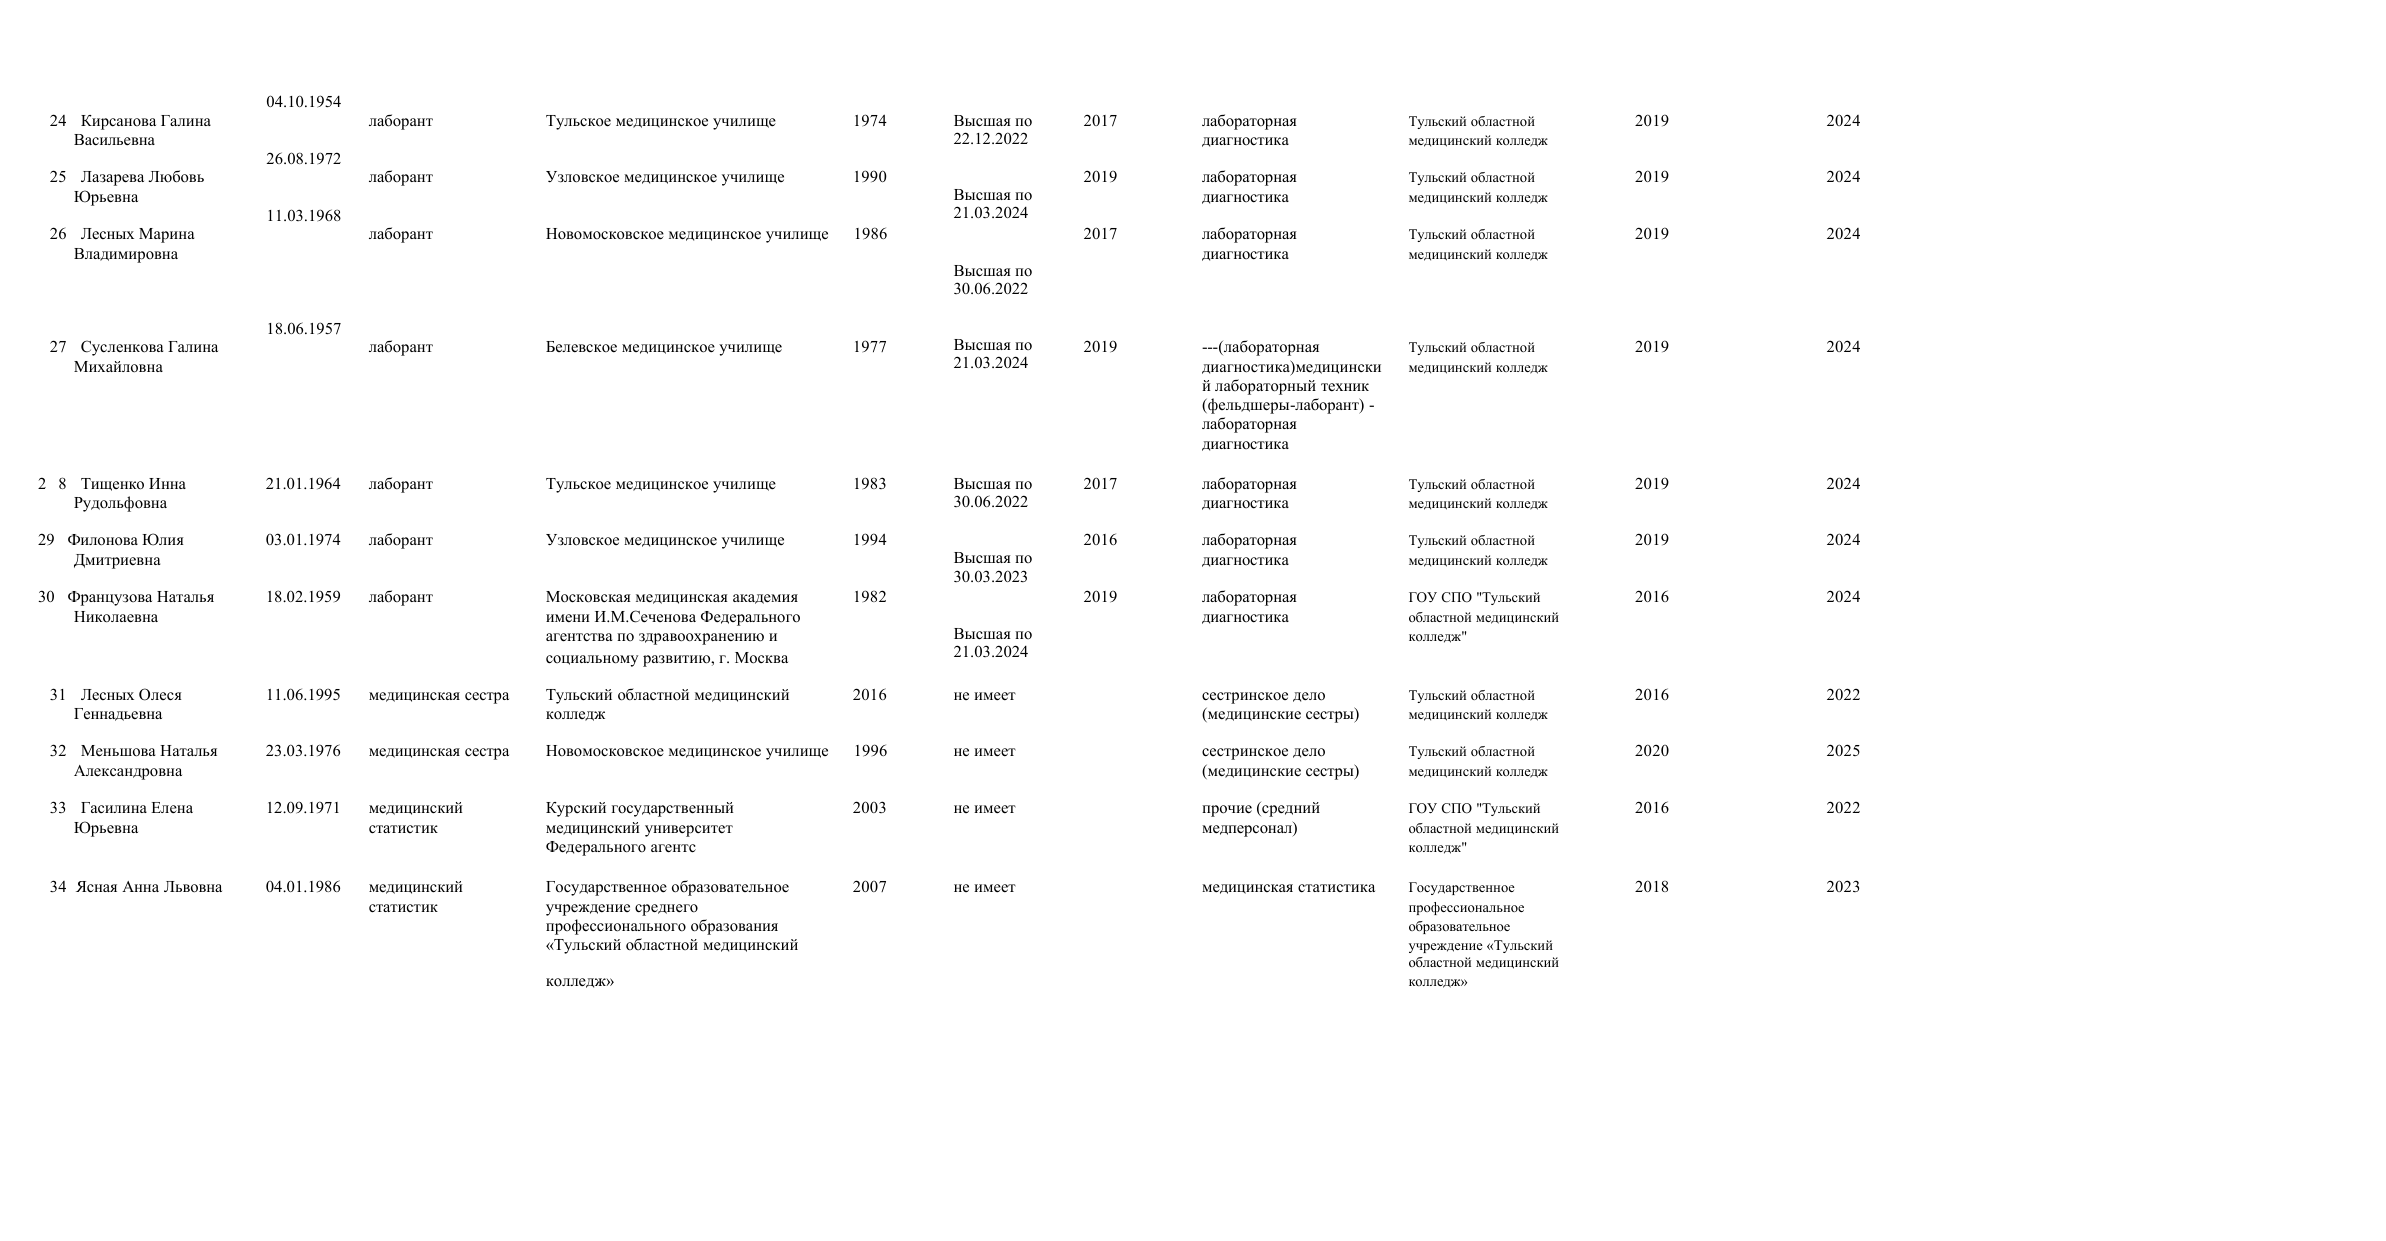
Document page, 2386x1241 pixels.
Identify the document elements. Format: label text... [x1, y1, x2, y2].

text Французова Наталья [58, 588, 247, 606]
text Тульский областной [1408, 113, 1569, 129]
text колледж" [1408, 839, 1582, 856]
text учреждение «Тульский [1408, 938, 1582, 954]
text образовательное [1408, 918, 1546, 934]
text 7 Сусленкова Галина [58, 338, 238, 356]
text 2019 [1083, 168, 1142, 186]
text лабораторная [1202, 588, 1322, 606]
text 2019 [1635, 111, 1694, 129]
text сестринское дело [1202, 686, 1384, 704]
text (медицинские сестры) [1202, 762, 1384, 780]
text 04.10.1954 [266, 93, 366, 111]
text Высшая по 21.03.2024 [953, 186, 1061, 223]
text медицинский колледж [1408, 133, 1569, 149]
text Тульское медицинское училище [546, 475, 809, 493]
text областной медицинский [1408, 821, 1582, 837]
text не имеет [953, 878, 1040, 896]
text лаборант [368, 338, 458, 356]
text лабораторная [1202, 475, 1322, 493]
text 2024 [1826, 338, 1885, 356]
text медицинский колледж [1408, 763, 1569, 779]
text 11.06.1995 [266, 686, 366, 704]
text 2 Меньшова Наталья [58, 742, 237, 760]
text статистик [368, 819, 488, 837]
text медицинская сестра [368, 686, 535, 704]
text й лабораторный техник [1202, 377, 1406, 395]
text диагностика [1202, 187, 1322, 206]
text не имеет [953, 799, 1040, 817]
text 04.01.1986 [266, 878, 366, 896]
text 3 Гасилина Елена [58, 799, 213, 817]
text 18.06.1957 [266, 319, 366, 338]
text 2019 [1635, 531, 1694, 549]
text медперсонал) [1202, 819, 1344, 837]
text Тульский областной [1408, 477, 1569, 493]
text не имеет [953, 742, 1040, 760]
text 2025 [1826, 742, 1885, 760]
text 2019 [1083, 588, 1142, 606]
text 2007 [853, 878, 911, 896]
text 2019 [1635, 475, 1694, 493]
text Филонова Юлия [58, 531, 217, 549]
text колледж" [1408, 628, 1582, 644]
text 23.03.1976 [266, 742, 366, 760]
text 2020 [1635, 742, 1694, 760]
text медицинский [368, 799, 488, 817]
text Юрьевна [73, 819, 213, 837]
text 2022 [1826, 799, 1885, 817]
text 4 Кирсанова Галина [58, 111, 230, 130]
text лаборант [368, 168, 458, 186]
text Высшая по 30.03.2023 [953, 549, 1032, 586]
text областной медицинский [1408, 955, 1582, 971]
text Тульский областной [1408, 744, 1569, 760]
text ---(лабораторная [1202, 338, 1345, 356]
text 1982 [853, 588, 911, 606]
text 2024 [1826, 475, 1885, 493]
text 2023 [1826, 878, 1885, 896]
text 1983 [853, 475, 911, 493]
text 1977 [853, 338, 911, 356]
text диагностика [1202, 494, 1322, 512]
text Государственное образовательное [546, 878, 814, 896]
text 2024 [1826, 111, 1885, 129]
text медицинский колледж [1408, 552, 1569, 568]
text лабораторная [1202, 531, 1322, 549]
text ГОУ СПО "Тульский [1408, 590, 1582, 606]
text имени И.М.Сеченова Федерального [546, 608, 826, 626]
text Дмитриевна [73, 551, 217, 569]
text 2 [38, 475, 58, 493]
text лабораторная [1202, 225, 1322, 243]
text 26.08.1972 [266, 150, 366, 168]
text медицинская статистика [1202, 878, 1400, 896]
text лаборант [368, 531, 458, 549]
text Юрьевна [73, 187, 224, 206]
text Тульское медицинское училище [546, 111, 847, 129]
text Тульский областной медицинский [554, 936, 823, 954]
text прочие (средний [1202, 799, 1344, 817]
text медицинский колледж [1408, 707, 1569, 723]
text 2024 [1826, 225, 1885, 243]
text 4 Ясная Анна Львовна [58, 878, 247, 896]
text колледж [546, 705, 815, 723]
text 8 Тищенко Инна [58, 475, 206, 493]
text диагностика [1202, 131, 1322, 149]
text 2019 [1635, 338, 1694, 356]
text диагностика [1202, 244, 1322, 263]
text 1994 [853, 531, 911, 549]
text лабораторная [1202, 111, 1322, 130]
text 2016 [1635, 686, 1694, 704]
text Геннадьевна [73, 705, 202, 723]
text 2017 [1083, 475, 1142, 493]
text 2019 [1635, 225, 1694, 243]
text медицинский колледж [1408, 496, 1569, 512]
text лабораторная [1202, 415, 1406, 433]
text не имеет [953, 686, 1040, 704]
text социальному развитию, г. Москва [546, 649, 812, 667]
text 2019 [1635, 168, 1694, 186]
text 2024 [1826, 588, 1885, 606]
text Рудольфовна [73, 494, 206, 512]
text профессиональное [1408, 899, 1546, 916]
text Государственное [1408, 880, 1546, 896]
text Курский государственный [546, 799, 758, 817]
text Узловское медицинское училище [546, 168, 847, 186]
text Михайловна [73, 357, 187, 376]
text Васильевна [73, 131, 230, 149]
text лабораторная [1202, 168, 1322, 186]
text профессионального образования [546, 917, 814, 935]
text Тульский областной [1408, 533, 1569, 549]
text Федерального агентс [546, 838, 758, 856]
text Тульский областной [1408, 170, 1569, 186]
text ГОУ СПО "Тульский [1408, 801, 1582, 817]
text Тульский областной медицинский [546, 686, 815, 704]
text (фельдшеры-лаборант) - [1202, 396, 1406, 414]
text областной медицинский [1408, 609, 1582, 625]
text 03.01.1974 [266, 531, 366, 549]
text Узловское медицинское училище [546, 531, 809, 549]
text 2003 [853, 799, 911, 817]
text 21.01.1964 [266, 475, 366, 493]
text медицинский колледж [1408, 359, 1569, 375]
text 5 Лазарева Любовь [58, 168, 224, 186]
text лаборант [368, 225, 458, 243]
text Московская медицинская академия [546, 588, 826, 606]
text Высшая по 21.03.2024 [953, 336, 1061, 372]
text 2018 [1635, 878, 1694, 896]
text 2019 [1083, 338, 1142, 356]
text (медицинские сестры) [1202, 705, 1384, 723]
text Высшая по 21.03.2024 [953, 624, 1032, 661]
text 1 Лесных Олеся [58, 686, 202, 704]
text Белевское медицинское училище [546, 338, 807, 356]
text 6 Лесных Марина [58, 225, 215, 243]
text лаборант [368, 475, 458, 493]
text Новомосковское медицинское училище 1986 [546, 225, 911, 243]
text Тульский областной [1408, 688, 1569, 704]
text диагностика)медицински [1202, 357, 1406, 376]
text сестринское дело [1202, 742, 1384, 760]
text 2024 [1826, 531, 1885, 549]
text 18.02.1959 [266, 588, 366, 606]
text 2017 [1083, 111, 1142, 129]
text Новомосковское медицинское училище 1996 [546, 742, 911, 760]
text 2024 [1826, 168, 1885, 186]
text 2016 [1083, 531, 1142, 549]
text Александровна [73, 762, 237, 780]
text 1990 [853, 168, 911, 186]
text 29 [38, 531, 58, 549]
text статистик [368, 898, 488, 916]
text медицинский колледж [1408, 246, 1569, 262]
text лаборант [368, 111, 458, 129]
text диагностика [1202, 434, 1314, 453]
text 2017 [1083, 225, 1142, 243]
text 2022 [1826, 686, 1885, 704]
text колледж» [1408, 973, 1582, 989]
text 2016 [1635, 588, 1694, 606]
text 12.09.1971 [266, 799, 366, 817]
text лаборант [368, 588, 458, 606]
text Тульский областной [1408, 227, 1569, 243]
text Высшая по 30.06.2022 [953, 475, 1032, 512]
text 30 [38, 588, 58, 606]
text 2016 [853, 686, 911, 704]
text колледж» [546, 972, 639, 990]
text диагностика [1202, 551, 1322, 569]
text диагностика [1202, 608, 1322, 626]
text медицинский колледж [1408, 189, 1569, 205]
text Владимировна [73, 244, 215, 263]
text учреждение среднего [546, 898, 814, 916]
text 1974 [853, 111, 911, 129]
text Николаевна [73, 608, 247, 626]
text медицинский университет [546, 819, 758, 837]
text медицинский [368, 878, 488, 896]
text Тульский областной [1408, 340, 1557, 356]
text Высшая по 30.06.2022 [953, 261, 1061, 298]
text Высшая по 22.12.2022 [953, 111, 1061, 148]
text 11.03.1968 [266, 207, 366, 225]
text медицинская сестра [368, 742, 535, 760]
text 2016 [1635, 799, 1694, 817]
text агентства по здравоохранению и [546, 627, 826, 645]
